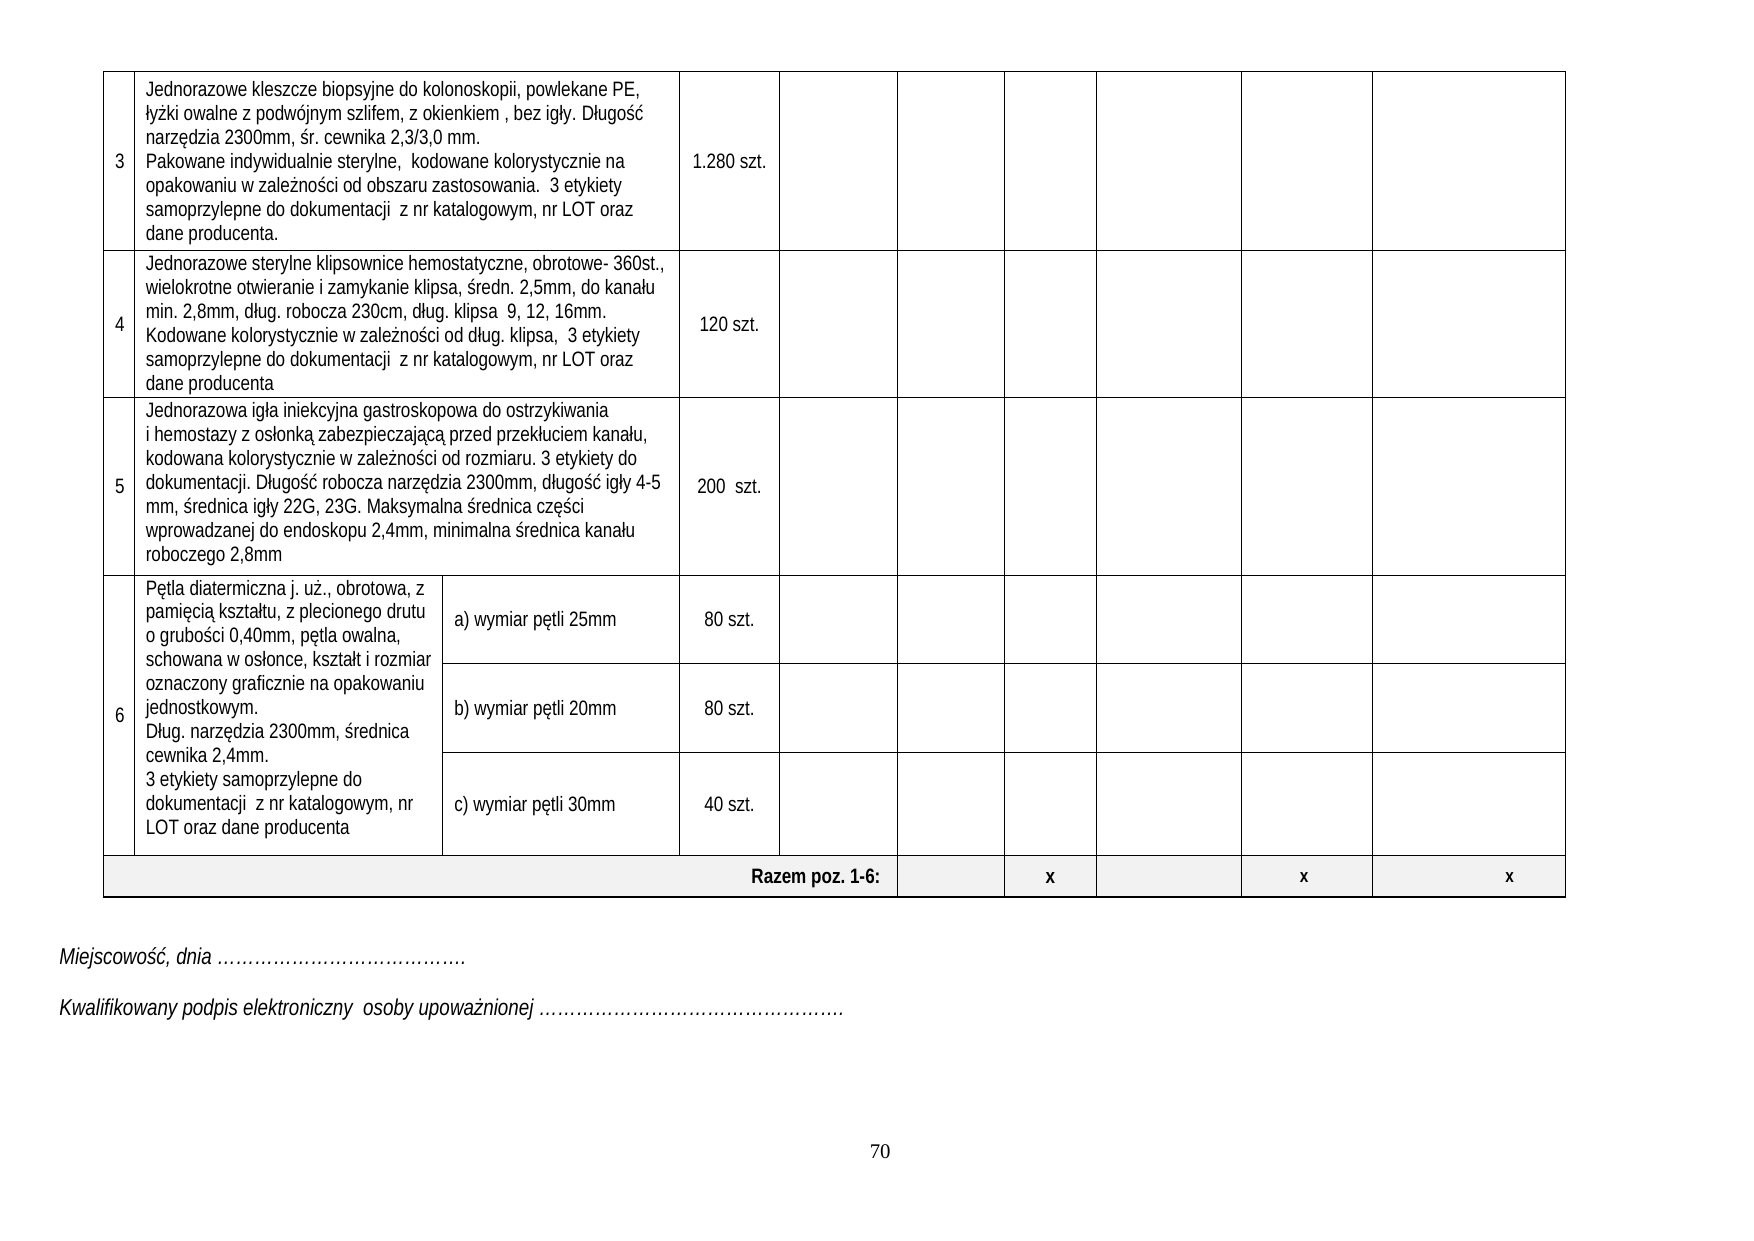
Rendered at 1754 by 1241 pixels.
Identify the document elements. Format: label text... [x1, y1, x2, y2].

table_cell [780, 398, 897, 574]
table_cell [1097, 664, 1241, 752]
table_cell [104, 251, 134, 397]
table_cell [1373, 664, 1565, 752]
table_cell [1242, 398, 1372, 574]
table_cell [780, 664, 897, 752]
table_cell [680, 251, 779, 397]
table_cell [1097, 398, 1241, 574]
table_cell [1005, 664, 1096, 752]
text Miejscowość, dnia …………………………………. [59, 943, 1701, 969]
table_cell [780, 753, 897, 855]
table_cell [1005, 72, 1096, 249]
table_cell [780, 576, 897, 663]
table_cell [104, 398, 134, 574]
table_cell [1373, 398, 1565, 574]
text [59, 994, 1701, 1020]
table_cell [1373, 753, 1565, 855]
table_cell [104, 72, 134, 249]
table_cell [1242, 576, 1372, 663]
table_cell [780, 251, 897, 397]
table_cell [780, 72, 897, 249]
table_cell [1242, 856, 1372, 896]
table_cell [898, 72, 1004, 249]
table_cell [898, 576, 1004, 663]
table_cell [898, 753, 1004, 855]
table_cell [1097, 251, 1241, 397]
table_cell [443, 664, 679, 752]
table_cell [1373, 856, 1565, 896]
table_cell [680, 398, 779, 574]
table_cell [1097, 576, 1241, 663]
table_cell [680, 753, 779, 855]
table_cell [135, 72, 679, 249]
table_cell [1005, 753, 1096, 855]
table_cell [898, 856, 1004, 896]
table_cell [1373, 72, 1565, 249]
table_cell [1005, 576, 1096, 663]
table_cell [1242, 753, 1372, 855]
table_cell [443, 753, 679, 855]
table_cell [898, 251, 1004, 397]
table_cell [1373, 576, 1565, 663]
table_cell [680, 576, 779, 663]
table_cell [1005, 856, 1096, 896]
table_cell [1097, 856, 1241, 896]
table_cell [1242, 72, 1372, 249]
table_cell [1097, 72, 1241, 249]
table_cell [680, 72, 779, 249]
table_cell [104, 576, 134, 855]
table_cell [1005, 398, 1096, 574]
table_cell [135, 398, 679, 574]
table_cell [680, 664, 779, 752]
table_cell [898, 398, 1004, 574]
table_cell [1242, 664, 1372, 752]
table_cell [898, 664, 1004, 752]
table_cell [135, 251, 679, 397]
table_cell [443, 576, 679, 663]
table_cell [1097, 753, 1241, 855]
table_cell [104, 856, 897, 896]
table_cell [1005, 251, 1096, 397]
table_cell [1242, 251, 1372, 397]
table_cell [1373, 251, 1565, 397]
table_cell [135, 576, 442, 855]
